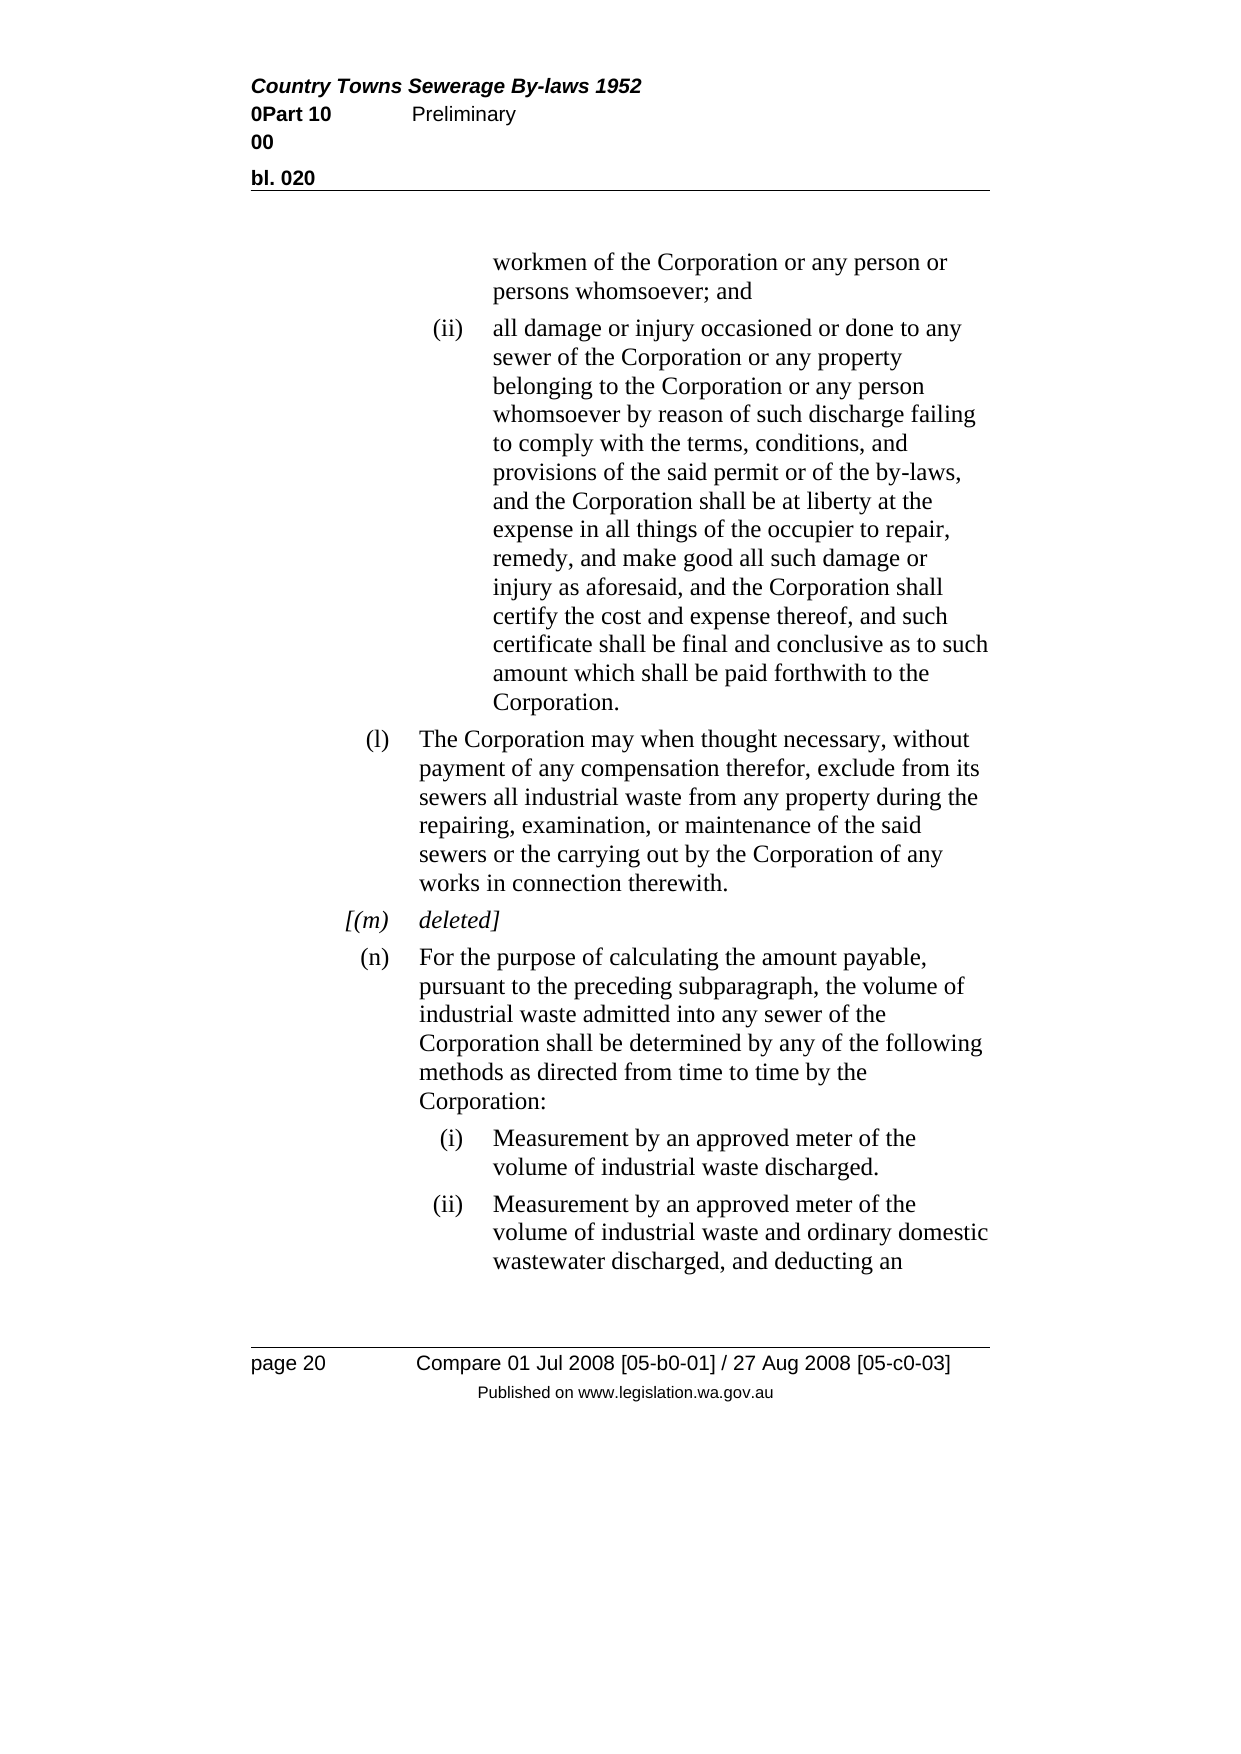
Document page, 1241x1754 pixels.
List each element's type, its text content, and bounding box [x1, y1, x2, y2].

text (i) Measurement by an approved meter of the volume of industrial waste discharged. [251, 1123, 990, 1180]
text (l) The Corporation may when thought necessary, without payment of any compensation therefor, exclude from its sewers all industrial waste from any property during the repairing, examination, or maintenance of the said sewers or the carrying out by the Corporation of any works in connection therewith. [251, 724, 990, 897]
text [(m) deleted] [251, 905, 990, 934]
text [251, 1189, 990, 1275]
text (ii) all damage or injury occasioned or done to any sewer of the Corporation or any property belonging to the Corporation or any person whomsoever by reason of such discharge failing to comply with the terms, conditions, and provisions of the said permit or of the by-laws, and the Corporation shall be at liberty at the expense in all things of the occupier to repair, remedy, and make good all such damage or injury as aforesaid, and the Corporation shall certify the cost and expense thereof, and such certificate shall be final and conclusive as to such amount which shall be paid forthwith to the Corporation. [251, 313, 990, 716]
text (n) For the purpose of calculating the amount payable, pursuant to the preceding subparagraph, the volume of industrial waste admitted into any sewer of the Corporation shall be determined by any of the following methods as directed from time to time by the Corporation: [251, 942, 990, 1114]
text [251, 247, 990, 305]
